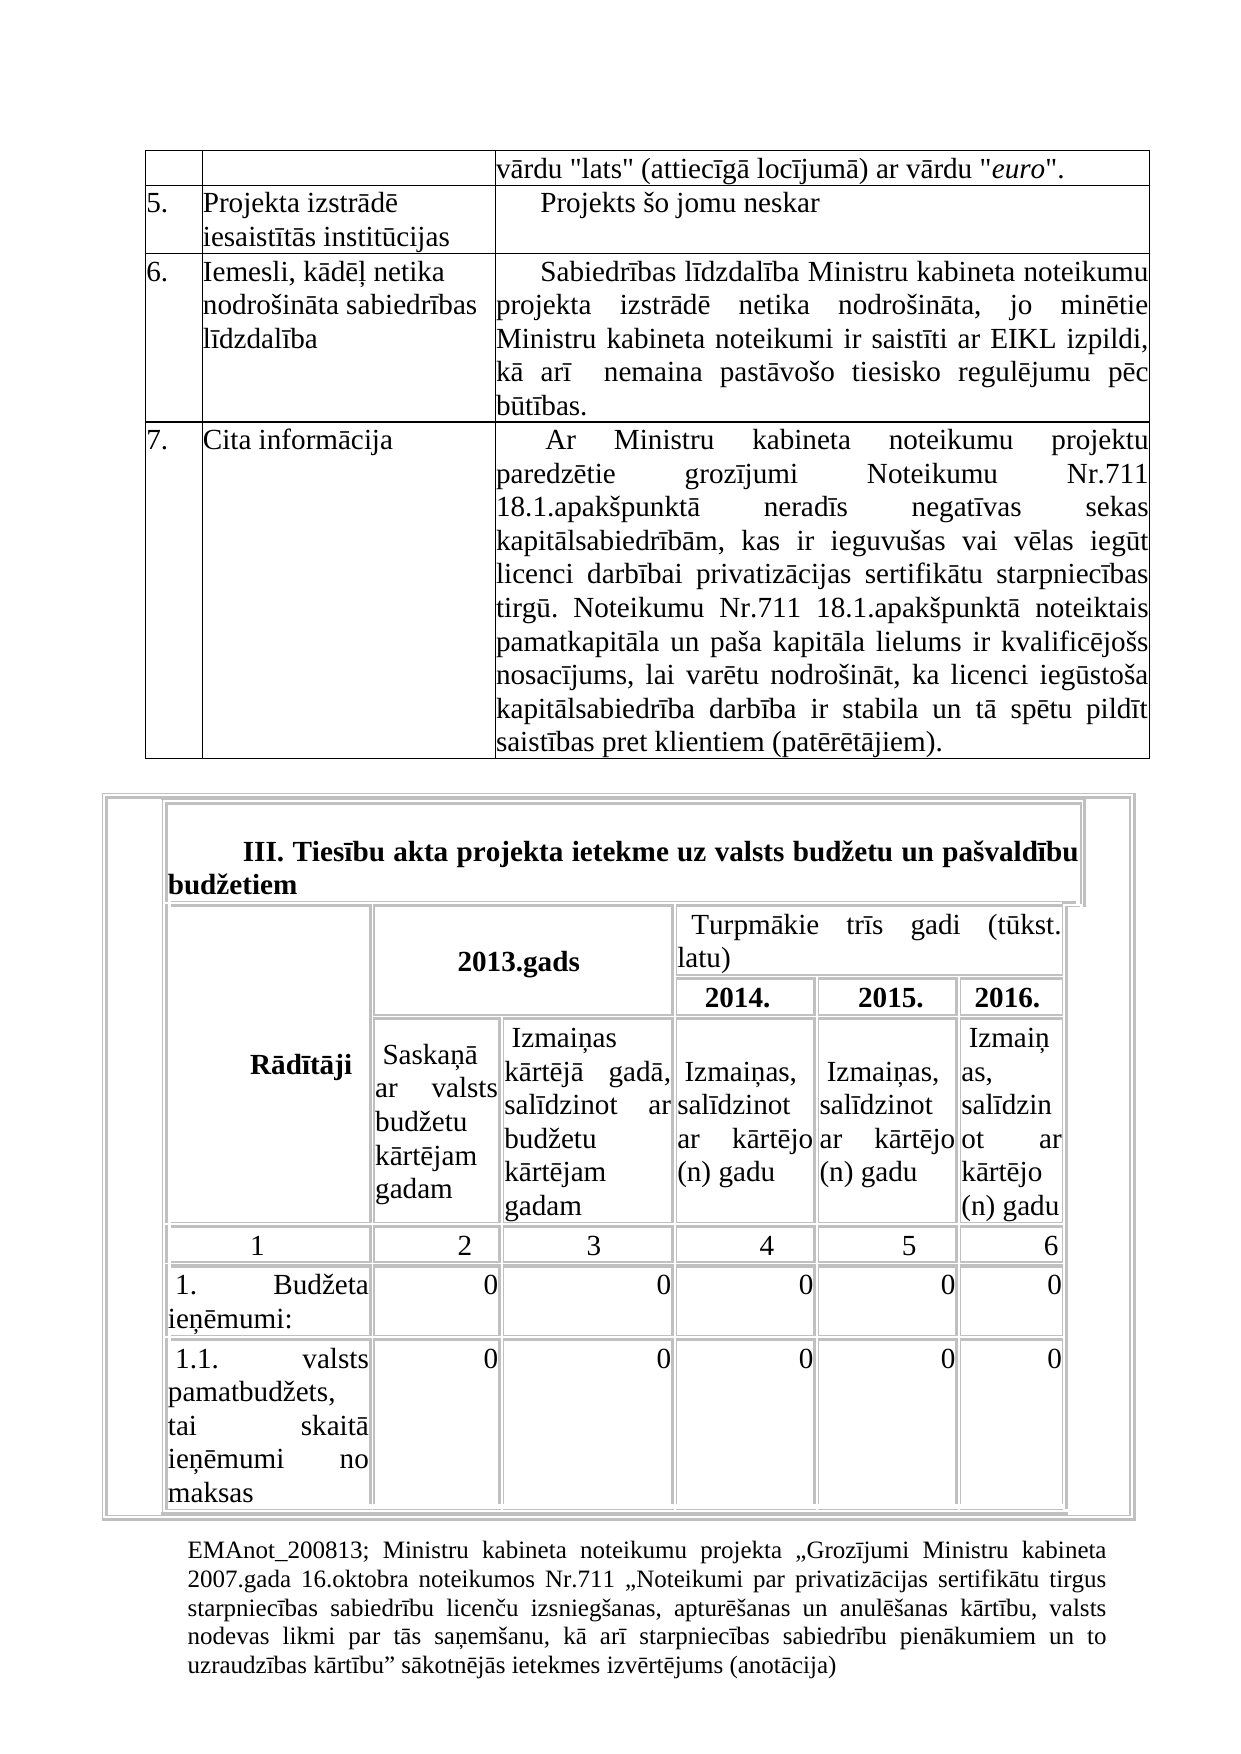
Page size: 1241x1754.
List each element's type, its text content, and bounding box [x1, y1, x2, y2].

table_header [163, 799, 1129, 1515]
table_cell Projekts šo jomu neskar [496, 186, 1149, 253]
table_cell Ar Ministru kabineta noteikumu projektu paredzētie grozījumi Noteikumu Nr.711 18.1.apakšpunktā neradīs negatīvas sekas kapitālsabiedrībām, kas ir ieguvušas vai vēlas iegūt licenci darbībai privatizācijas sertifikātu starpniecības tirgū. Noteikumu Nr.711 18.1.apakšpunktā noteiktais pamatkapitāla un paša kapitāla lielums ir kvalificējošs nosacījums, lai varētu nodrošināt, ka licenci iegūstoša kapitālsabiedrība darbība ir stabila un tā spētu pildīt saistības pret klientiem (patērētājiem). [496, 423, 1149, 758]
table_cell 6. [146, 254, 202, 421]
table_cell 5. [146, 186, 202, 253]
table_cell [496, 151, 1149, 184]
table_header [108, 799, 162, 1515]
table_cell 7. [146, 423, 202, 758]
table_cell Cita informācija [203, 423, 495, 758]
table_cell Iemesli, kādēļ netika nodrošināta sabiedrības līdzdalība [203, 254, 495, 421]
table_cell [203, 151, 495, 184]
table_cell Sabiedrības līdzdalība Ministru kabineta noteikumu projekta izstrādē netika nodrošināta, jo minētie Ministru kabineta noteikumi ir saistīti ar EIKL izpildi, kā arī nemaina pastāvošo tiesisko regulējumu pēc būtības. [496, 254, 1149, 421]
table_cell 4. [146, 151, 202, 184]
table_cell Projekta izstrādē iesaistītās institūcijas [203, 186, 495, 253]
